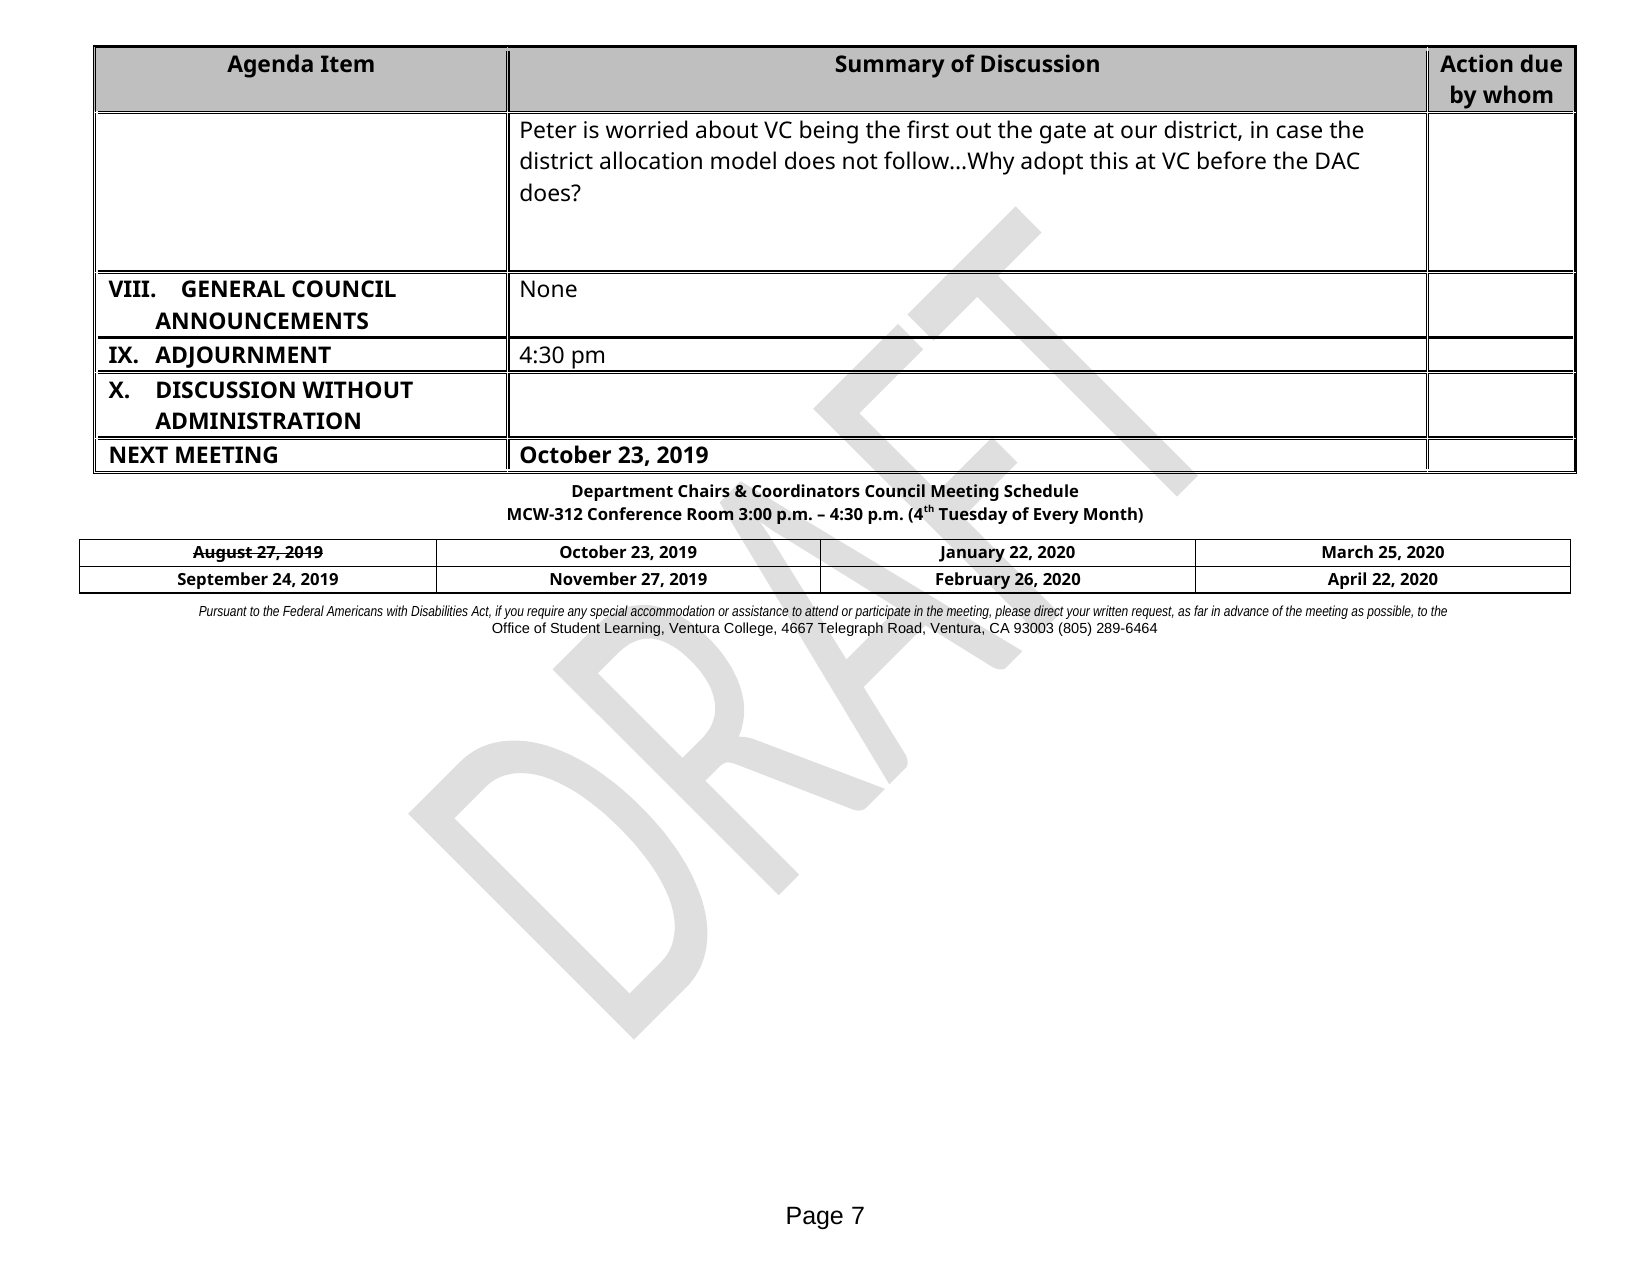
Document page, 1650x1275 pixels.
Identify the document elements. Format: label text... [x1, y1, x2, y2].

table_header January 22, 2020 [821, 540, 1195, 566]
table_cell General council announcements [96, 270, 506, 336]
table_cell DISCUSSION WITHOUT ADMINISTRATION [96, 370, 506, 436]
table_cell October 23, 2019 [508, 440, 1427, 471]
table_cell SLO/SUO [94, 111, 508, 270]
table_cell [1429, 370, 1575, 436]
table_cell February 26, 2020 [821, 567, 1195, 592]
table_cell September 24, 2019 [80, 567, 436, 592]
table_header Action due by whom [1428, 48, 1574, 111]
table_cell [1429, 336, 1574, 370]
table_cell [1429, 270, 1575, 336]
table_header October 23, 2019 [437, 540, 820, 566]
text MCW-312 Conference Room 3:00 p.m. – 4:30 p.m. (4th Tuesday of Every Month) [75, 502, 1575, 525]
table_header Summary of Discussion [508, 48, 1427, 111]
table_cell [1428, 111, 1576, 270]
table_cell None [510, 274, 1426, 336]
table_header March 25, 2020 [1196, 540, 1570, 566]
table_cell November 27, 2019 [437, 567, 820, 592]
text Department Chairs & Coordinators Council Meeting Schedule [75, 479, 1575, 502]
table_cell Next Meeting [96, 436, 508, 471]
table_cell April 22, 2020 [1196, 567, 1570, 592]
table_header August 27, 2019 [80, 540, 436, 566]
table_cell Adjournment [96, 336, 506, 370]
table_cell 4:30 pm [510, 339, 1426, 370]
table_header Agenda Item [96, 47, 508, 111]
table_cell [510, 114, 1426, 270]
table_cell [510, 374, 1426, 436]
table_cell [1428, 436, 1575, 471]
text Pursuant to the Federal Americans with Disabilities Act, if you require any special accommodation or assistance to attend or participate in the meeting, please direct your written request, as far in advance of the meeting as possible, to the [75, 603, 1575, 620]
text Office of Student Learning, Ventura College, 4667 Telegraph Road, Ventura, CA 93003 (805) 289-6464 [75, 620, 1575, 637]
